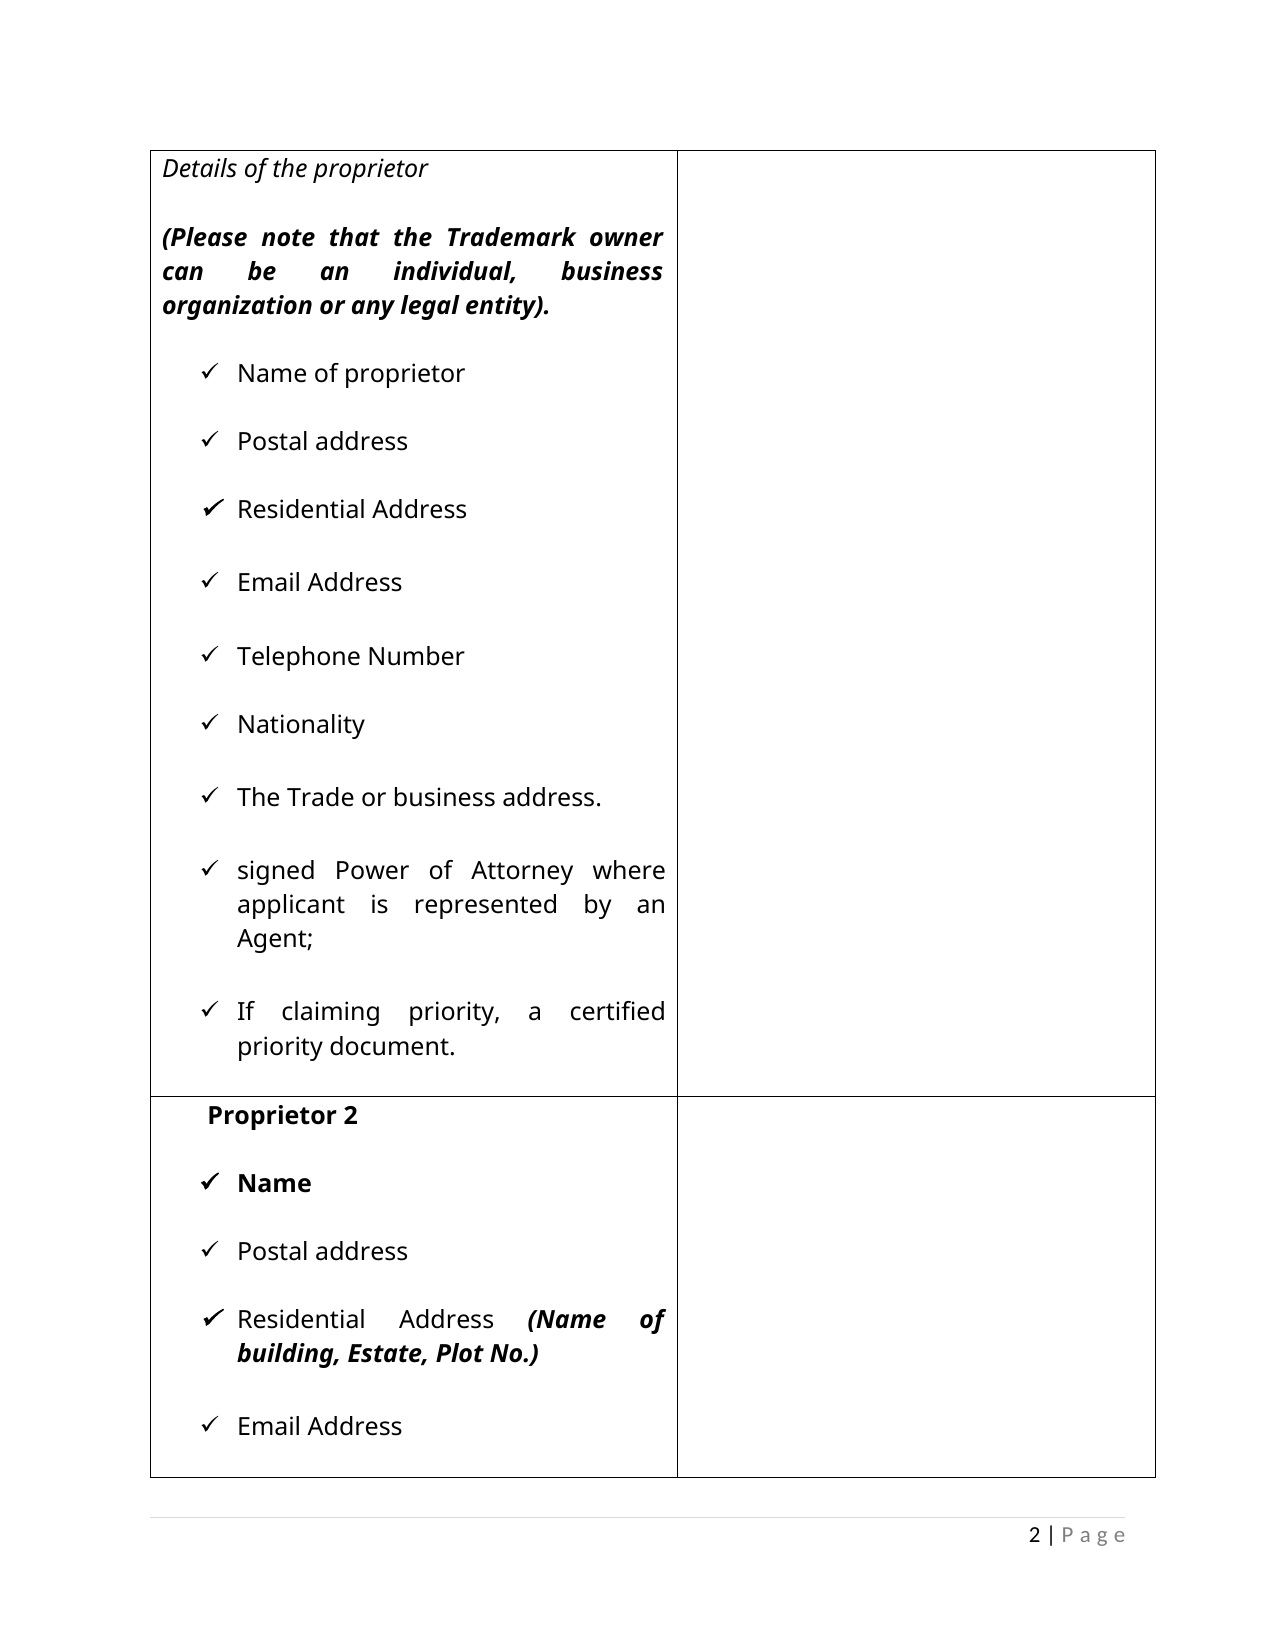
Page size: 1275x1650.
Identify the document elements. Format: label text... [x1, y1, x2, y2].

table_cell [678, 151, 1155, 1096]
table_cell [678, 1097, 1155, 1477]
table_cell Details of the proprietor (Please note that the Trademark owner can be an individual, business organization or any legal entity). Name of proprietor Postal address Residential Address Email Address Telephone Number Nationality The Trade or business address. signed Power of Attorney where applicant is represented by an Agent; If claiming priority, a certified priority document. [151, 151, 677, 1096]
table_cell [151, 1097, 677, 1477]
